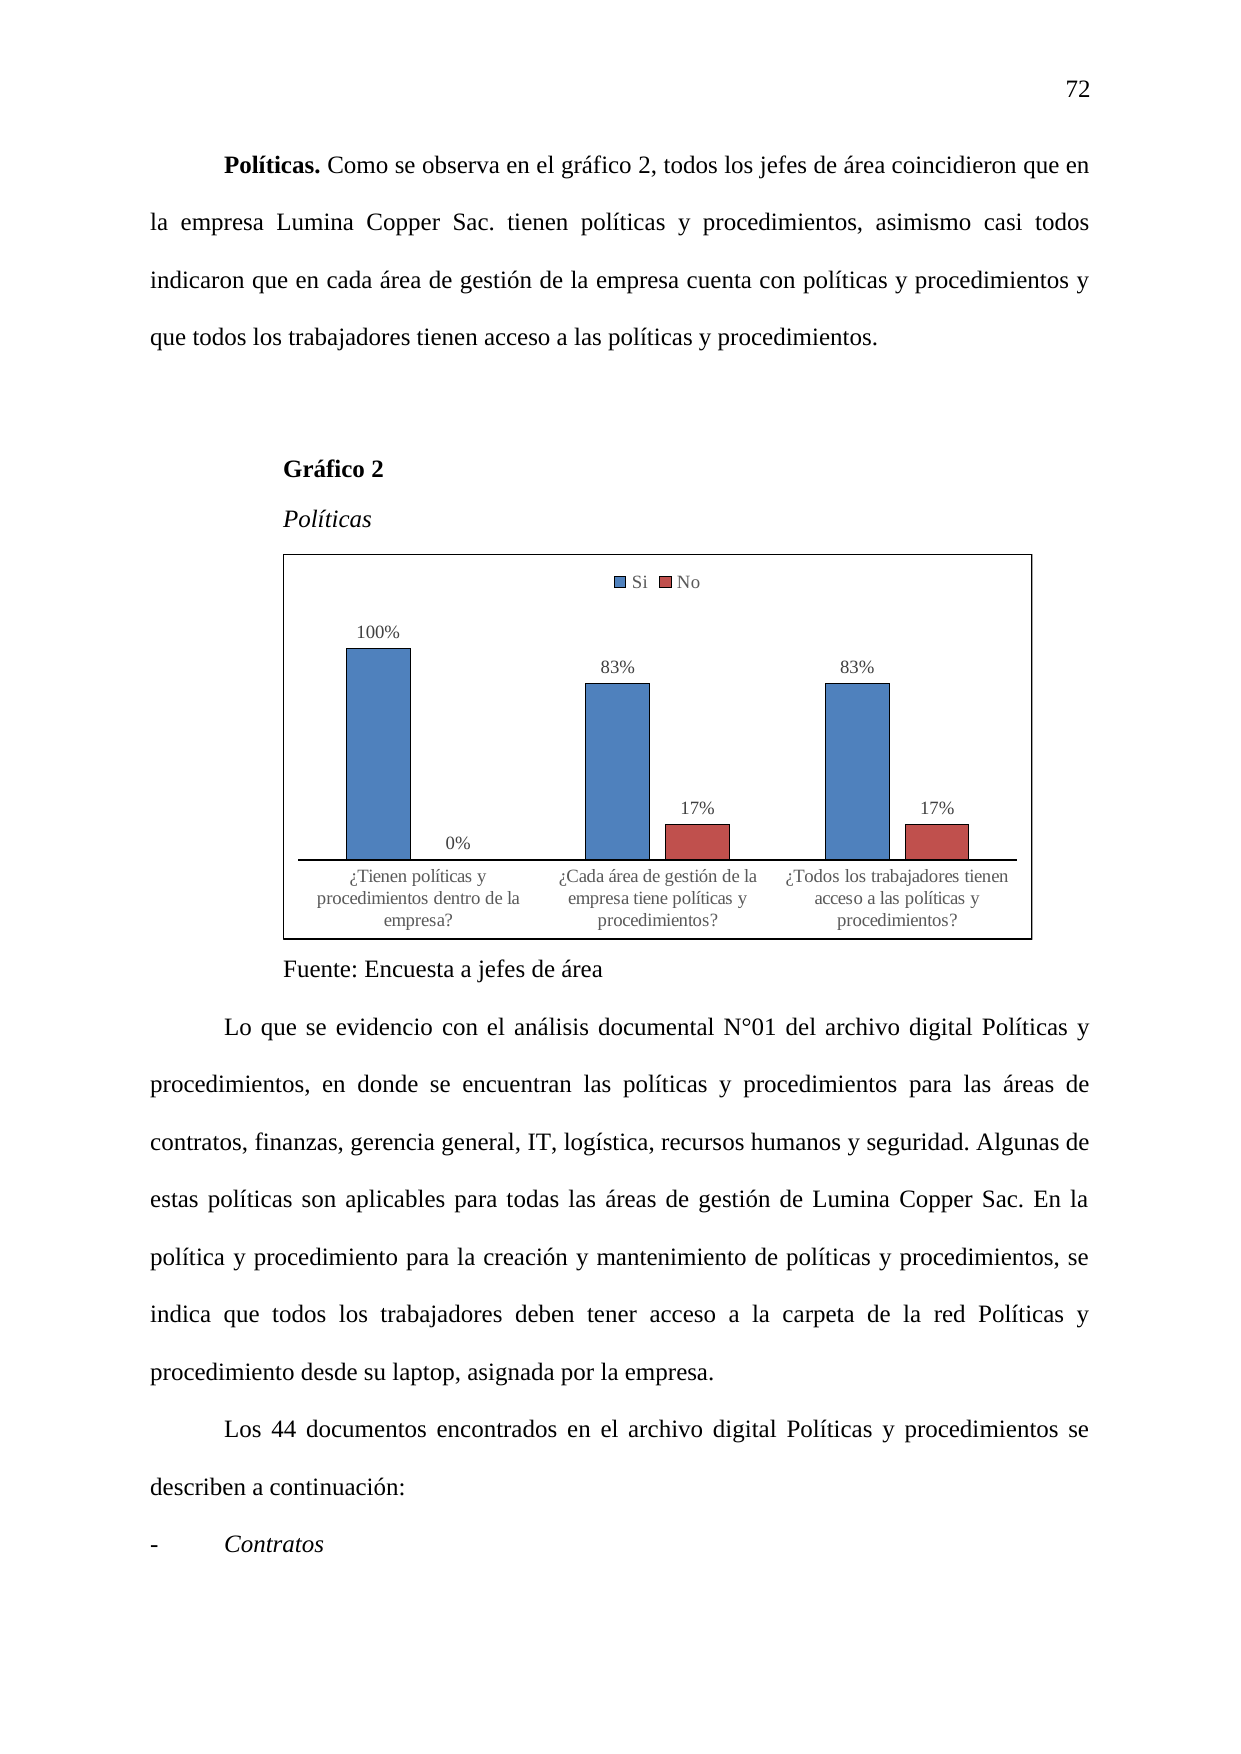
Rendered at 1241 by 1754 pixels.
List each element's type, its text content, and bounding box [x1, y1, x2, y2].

text Gráfico 2 [283, 454, 1090, 483]
subtitle Fuente: Encuesta a jefes de área [283, 954, 1090, 983]
text Lo que se evidencio con el análisis documental N°01 del archivo digital Políticas y procedimientos, en donde se encuentran las políticas y procedimientos para las áreas de contratos, finanzas, gerencia general, IT, logística, recursos humanos y seguridad. Algunas de estas políticas son aplicables para todas las áreas de gestión de Lumina Copper Sac. En la política y procedimiento para la creación y mantenimiento de políticas y procedimientos, se indica que todos los trabajadores deben tener acceso a la carpeta de la red Políticas y procedimiento desde su laptop, asignada por la empresa. [150, 1012, 1090, 1385]
text Los 44 documentos encontrados en el archivo digital Políticas y procedimientos se describen a continuación: [150, 1414, 1090, 1500]
text Políticas [283, 504, 1090, 533]
subtitle Contratos [150, 1529, 1090, 1558]
subtitle Políticas. Como se observa en el gráfico 2, todos los jefes de área coincidieron que en la empresa Lumina Copper Sac. tienen políticas y procedimientos, asimismo casi todos indicaron que en cada área de gestión de la empresa cuenta con políticas y procedimientos y que todos los trabajadores tienen acceso a las políticas y procedimientos. [150, 150, 1090, 351]
